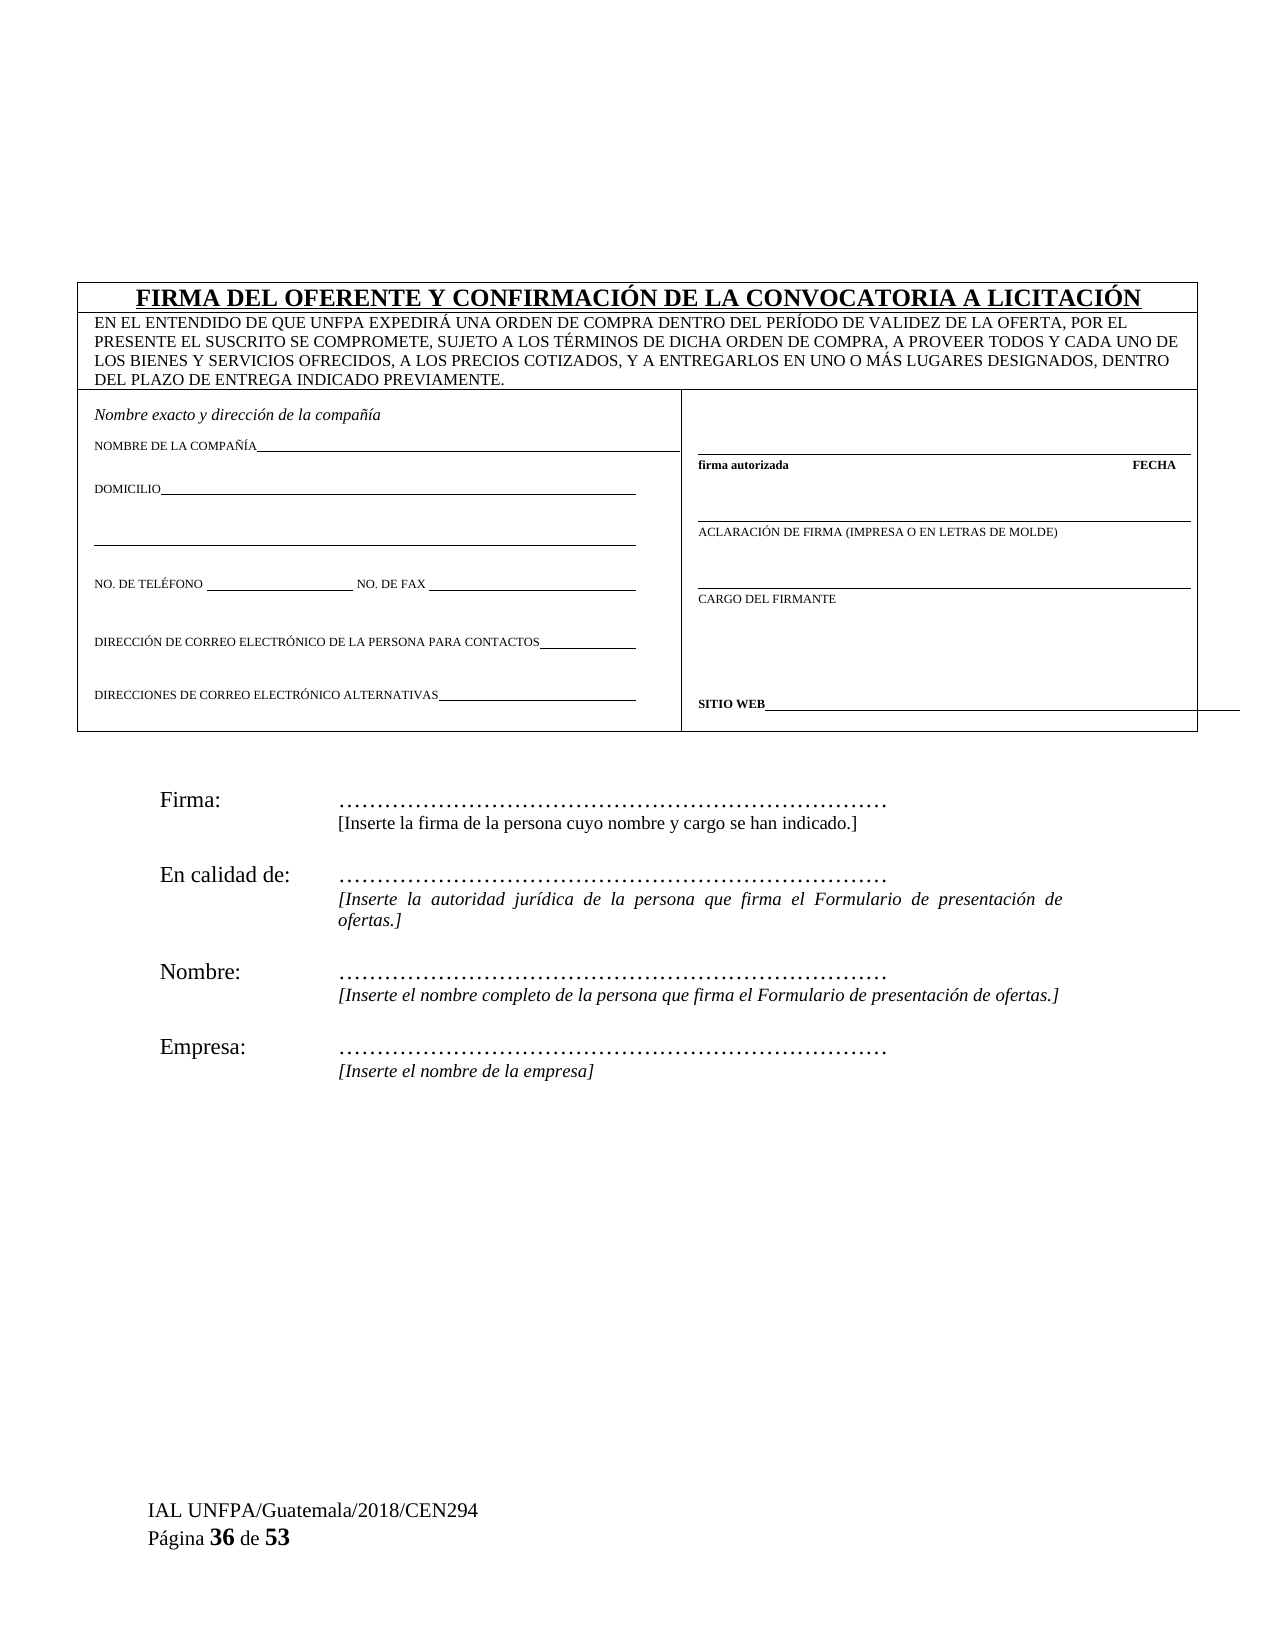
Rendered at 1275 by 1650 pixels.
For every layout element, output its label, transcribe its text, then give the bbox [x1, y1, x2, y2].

table_header Firma: [149, 786, 326, 834]
table_cell Empresa: [149, 1007, 326, 1081]
table_cell Nombre: [149, 932, 326, 1006]
table_header ……………………………………………………………… [Inserte la firma de la persona cuyo nombre y cargo se han indicado.] [327, 786, 1077, 834]
table_cell ……………………………………………………………… [Inserte el nombre completo de la persona que firma el Formulario de presentación de ofertas.] [327, 932, 1077, 1006]
table_cell Nombre exacto y dirección de la compañía NOMBRE DE LA COMPAÑÍA DOMICILIO NO. DE TELÉFONO NO. DE FAX DIRECCIÓN DE CORREO ELECTRÓNICO DE LA PERSONA PARA CONTACTOS DIRECCIONES DE CORREO ELECTRÓNICO ALTERNATIVAS [78, 390, 681, 731]
table_header FIRMA DEL OFERENTE Y CONFIRMACIÓN DE LA CONVOCATORIA A LICITACIÓN [78, 283, 1197, 312]
table_cell firma autorizada FECHA ACLARACIÓN DE FIRMA (IMPRESA O EN LETRAS DE MOLDE) CARGO DEL FIRMANTE SITIO WEB [682, 390, 1197, 731]
table_cell ……………………………………………………………… [Inserte la autoridad jurídica de la persona que firma el Formulario de presentación de ofertas.] [327, 835, 1077, 931]
table_cell EN EL ENTENDIDO DE QUE UNFPA EXPEDIRÁ UNA ORDEN DE COMPRA DENTRO DEL PERÍODO DE VALIDEZ DE LA OFERTA, POR EL PRESENTE EL SUSCRITO SE COMPROMETE, SUJETO A LOS TÉRMINOS DE DICHA ORDEN DE COMPRA, A PROVEER TODOS Y CADA UNO DE LOS BIENES Y SERVICIOS OFRECIDOS, A LOS PRECIOS COTIZADOS, Y A ENTREGARLOS EN UNO O MÁS LUGARES DESIGNADOS, DENTRO DEL PLAZO DE ENTREGA INDICADO PREVIAMENTE. [78, 313, 1197, 389]
table_cell ……………………………………………………………… [Inserte el nombre de la empresa] [327, 1007, 1077, 1081]
table_cell En calidad de: [149, 835, 326, 931]
